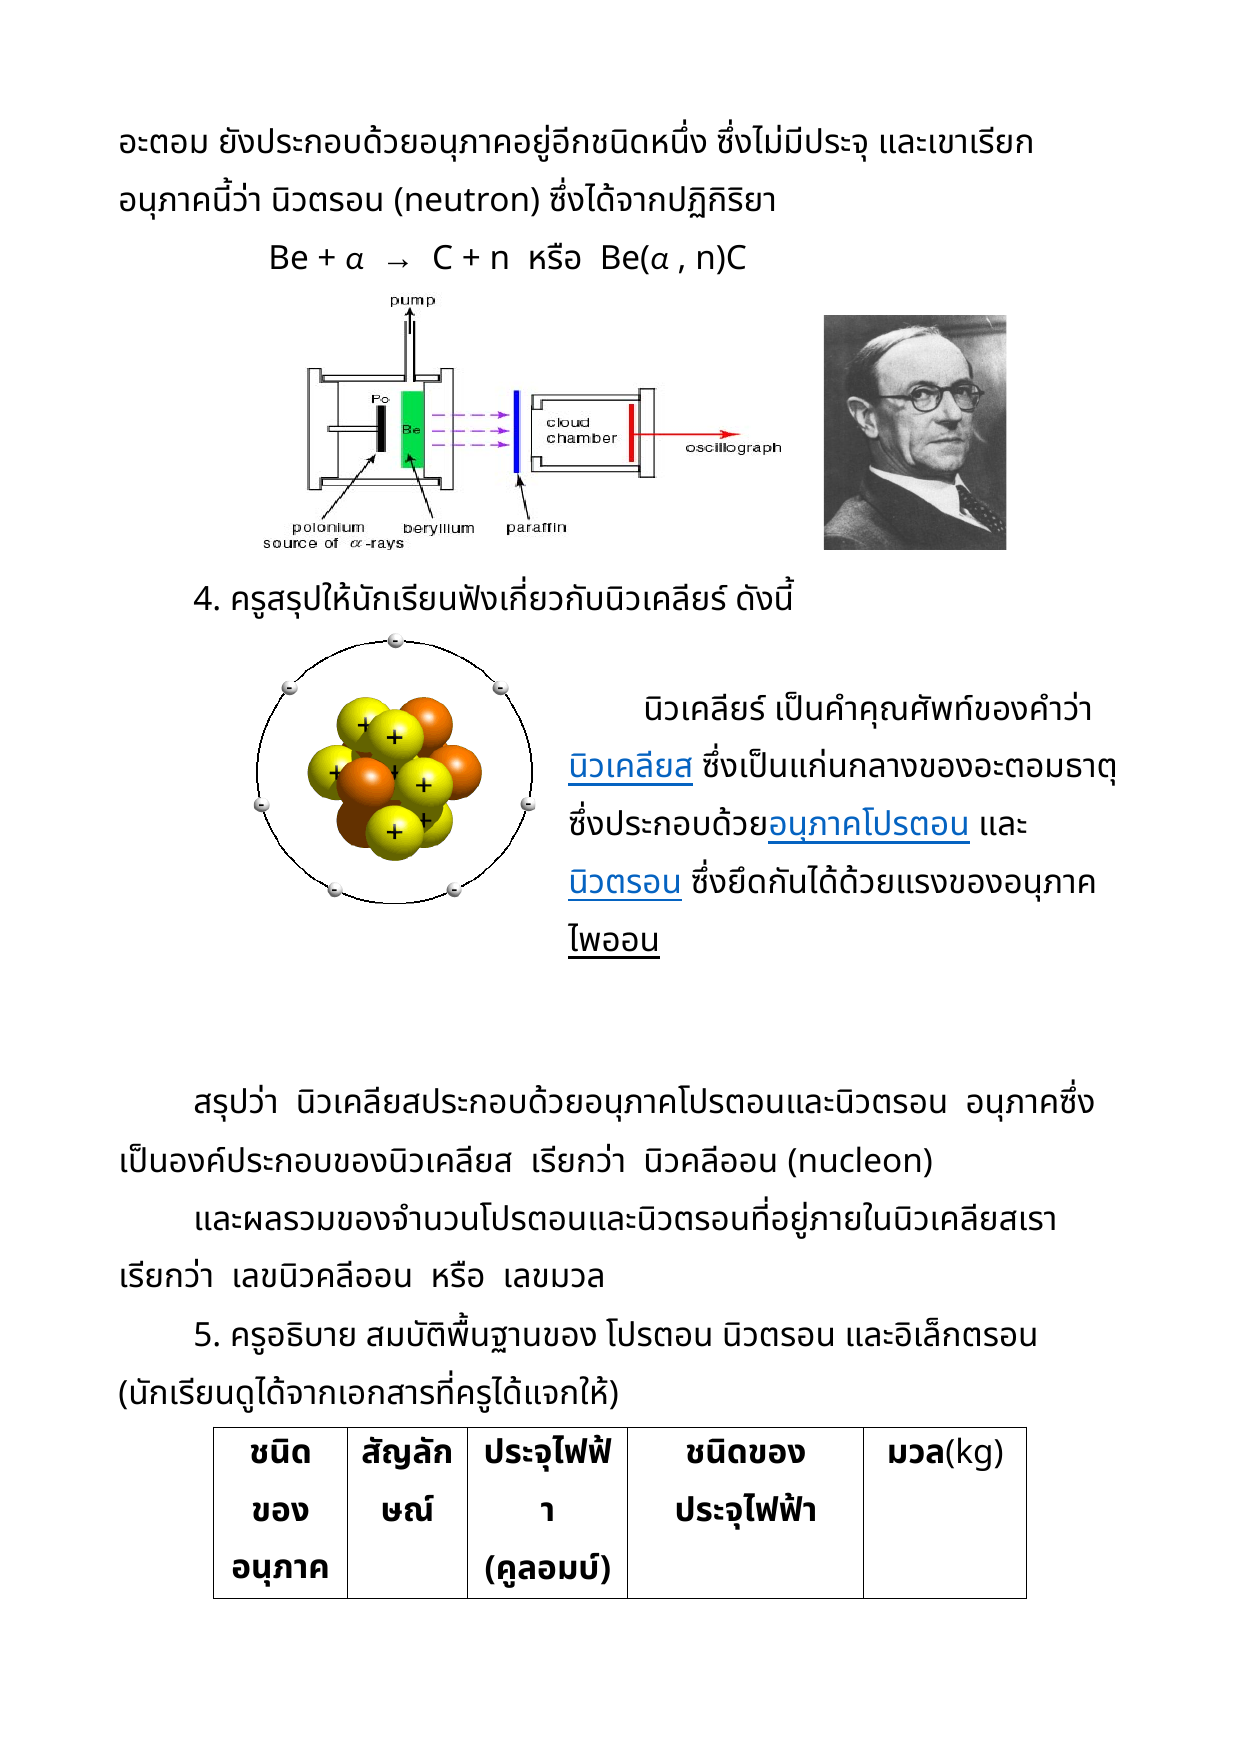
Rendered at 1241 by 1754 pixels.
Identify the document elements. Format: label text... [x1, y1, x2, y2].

picture [263, 292, 783, 550]
table_header สัญลักษณ์ [348, 1428, 467, 1598]
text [118, 118, 1122, 227]
picture [253, 633, 536, 904]
table_header ชนิดของประจุไฟฟ้า [628, 1428, 863, 1598]
table_header ประจุไฟฟ้า (คูลอมบ์) [468, 1428, 627, 1598]
text 4. ครูสรุปให้นักเรียนฟังเกี่ยวกับนิวเคลียร์ ดังนี้ [118, 574, 1122, 625]
table_header มวล(kg) [864, 1428, 1026, 1598]
table_header ชนิดของอนุภาค [214, 1428, 347, 1598]
text 5. ครูอธิบาย สมบัติพื้นฐานของ โปรตอน นิวตรอน และอิเล็กตรอน (นักเรียนดูได้จากเอกสารที่ครูได้แจกให้) [118, 1310, 1122, 1419]
text สรุปว่า นิวเคลียสประกอบด้วยอนุภาคโปรตอนและนิวตรอน อนุภาคซึ่งเป็นองค์ประกอบของนิวเคลียส เรียกว่า นิวคลีออน (nucleon) [118, 1078, 1122, 1187]
text นิวเคลียร์ เป็นคำคุณศัพท์ของคำว่า นิวเคลียส ซึ่งเป็นแก่นกลางของอะตอมธาตุ ซึ่งประกอบด้วยอนุภาคโปรตอน และนิวตรอน ซึ่งยึดกันได้ด้วยแรงของอนุภาคไพออน [568, 684, 1122, 967]
text Be + α → C + n หรือ Be(α , n)C [193, 234, 1122, 285]
picture [823, 315, 1007, 550]
text และผลรวมของจำนวนโปรตอนและนิวตรอนที่อยู่ภายในนิวเคลียสเราเรียกว่า เลขนิวคลีออน หรือ เลขมวล [118, 1194, 1122, 1303]
